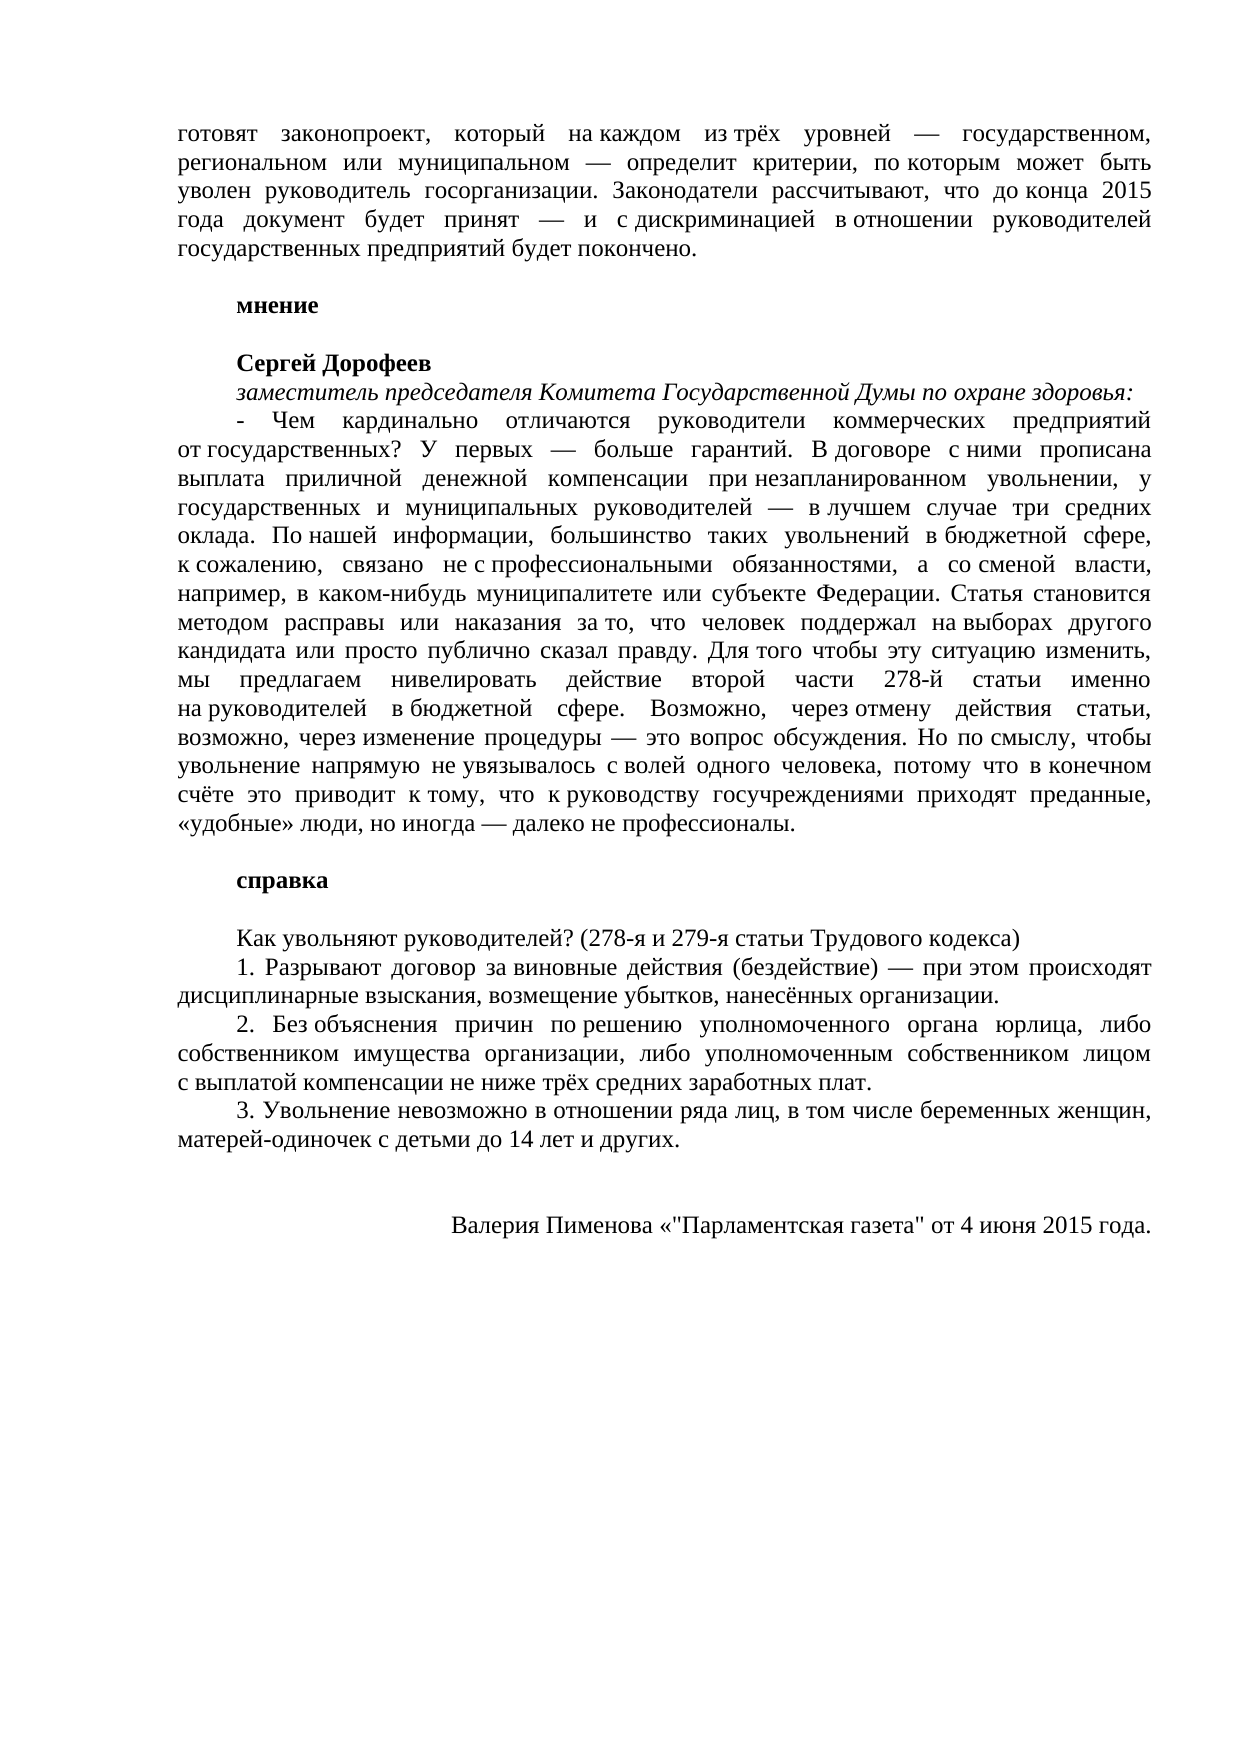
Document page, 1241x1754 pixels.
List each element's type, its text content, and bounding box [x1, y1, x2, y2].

text Валерия Пименова «"Парламентская газета" от 4 июня 2015 года. [177, 1211, 1152, 1239]
text Сергей Дорофеев [177, 348, 1152, 377]
text справка [177, 866, 1152, 894]
text мнение [177, 291, 1152, 319]
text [177, 118, 1152, 262]
text Как увольняют руководителей? (278-я и 279-я статьи Трудового кодекса) [177, 923, 1152, 952]
text 1. Разрывают договор за виновные действия (бездействие) — при этом происходят дисциплинарные взыскания, возмещение убытков, нанесённых организации. [177, 952, 1152, 1009]
text - Чем кардинально отличаются руководители коммерческих предприятий от государственных? У первых — больше гарантий. В договоре с ними прописана выплата приличной денежной компенсации при незапланированном увольнении, у государственных и муниципальных руководителей — в лучшем случае три средних оклада. По нашей информации, большинство таких увольнений в бюджетной сфере, к сожалению, связано не с профессиональными обязанностями, а со сменой власти, например, в каком-нибудь муниципалитете или субъекте Федерации. Статья становится методом расправы или наказания за то, что человек поддержал на выборах другого кандидата или просто публично сказал правду. Для того чтобы эту ситуацию изменить, мы предлагаем нивелировать действие второй части 278-й статьи именно на руководителей в бюджетной сфере. Возможно, через отмену действия статьи, возможно, через изменение процедуры — это вопрос обсуждения. Но по смыслу, чтобы увольнение напрямую не увязывалось с волей одного человека, потому что в конечном счёте это приводит к тому, что к руководству госучреждениями приходят преданные, «удобные» люди, но иногда — далеко не профессионалы. [177, 406, 1152, 837]
text 3. Увольнение невозможно в отношении ряда лиц, в том числе беременных женщин, матерей-одиночек с детьми до 14 лет и других. [177, 1096, 1152, 1153]
text заместитель председателя Комитета Государственной Думы по охране здоровья: [177, 377, 1152, 406]
text 2. Без объяснения причин по решению уполномоченного органа юрлица, либо собственником имущества организации, либо уполномоченным собственником лицом с выплатой компенсации не ниже трёх средних заработных плат. [177, 1009, 1152, 1096]
